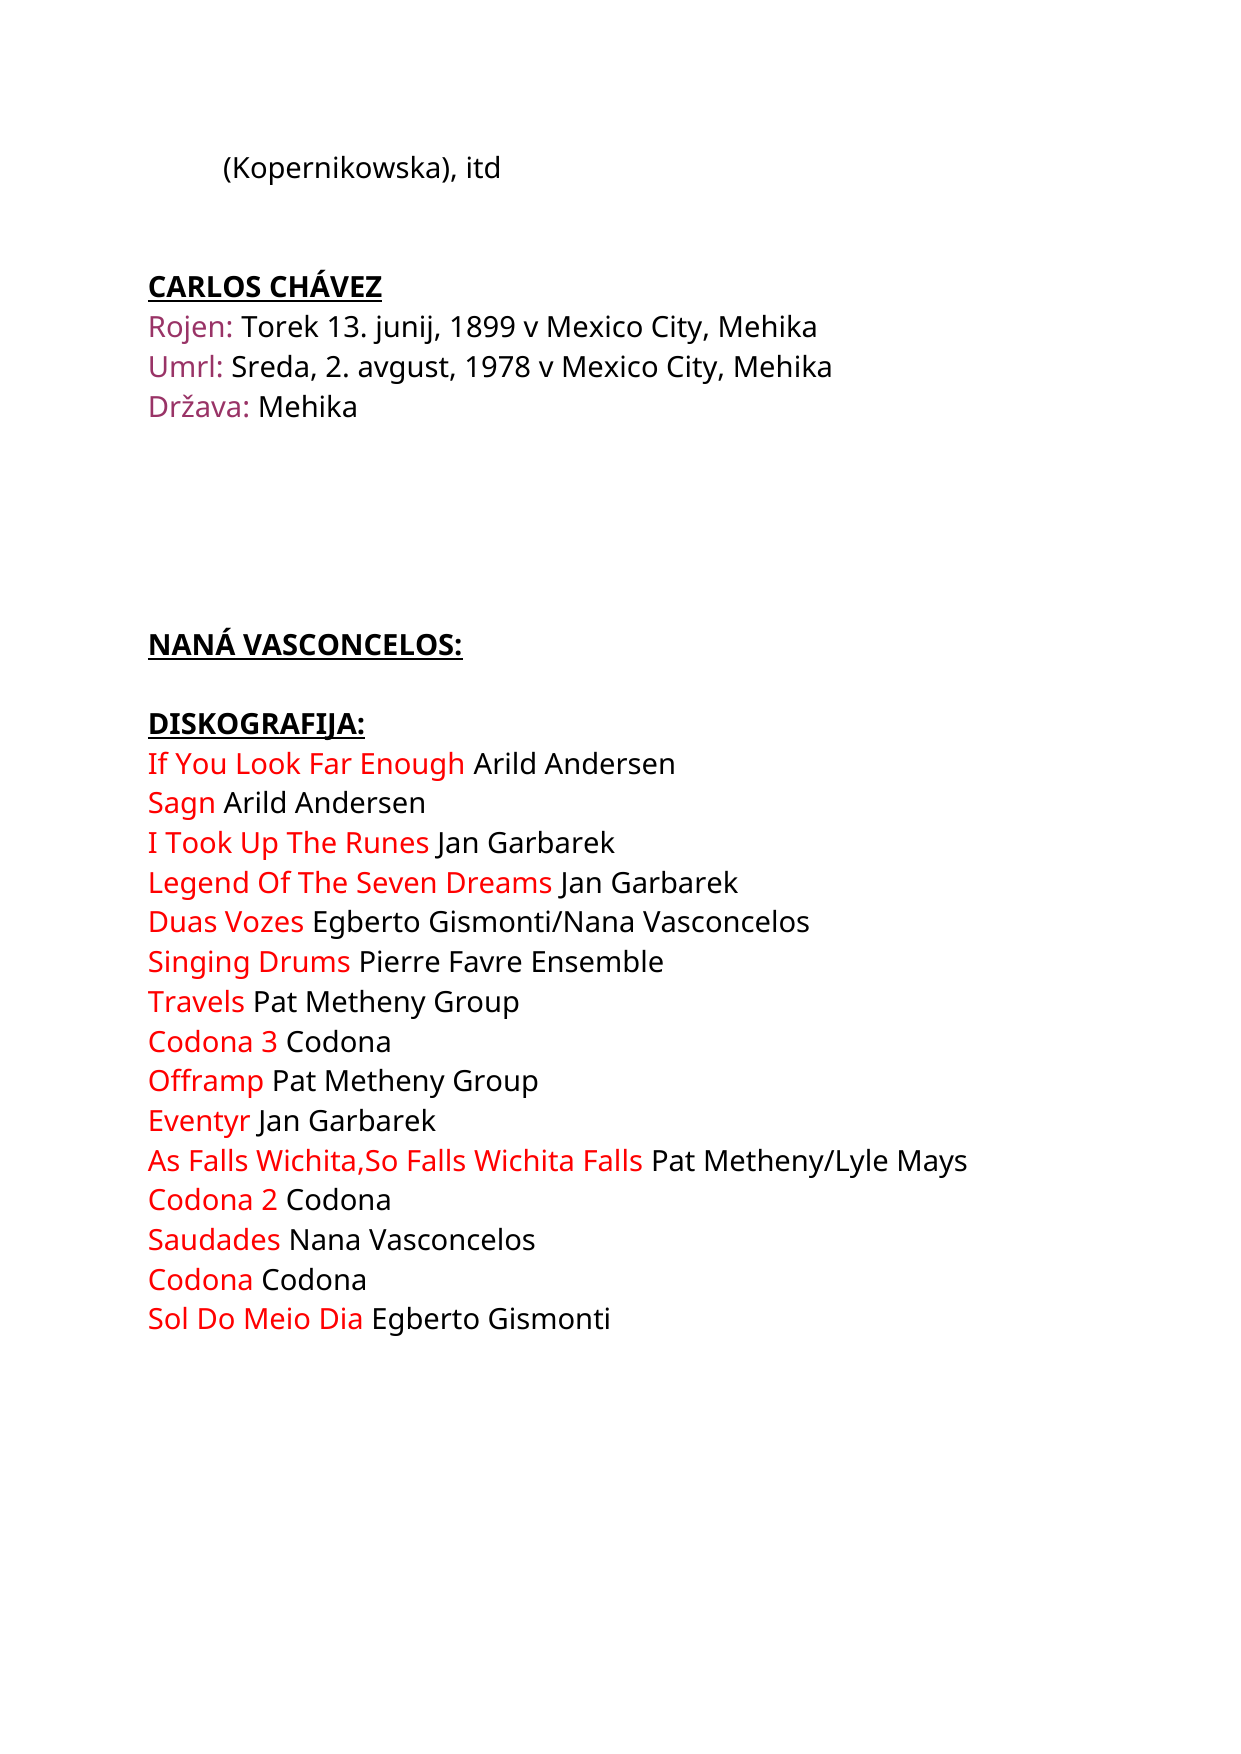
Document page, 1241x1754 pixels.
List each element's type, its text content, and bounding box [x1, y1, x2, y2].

text Sagn Arild Andersen [148, 783, 1092, 822]
text Codona Codona [148, 1259, 1092, 1299]
text Codona 2 Codona [148, 1179, 1092, 1219]
text Legend Of The Seven Dreams Jan Garbarek [148, 862, 1092, 902]
text If You Look Far Enough Arild Andersen [148, 743, 1092, 783]
text Saudades Nana Vasconcelos [148, 1219, 1092, 1259]
text Codona 3 Codona [148, 1021, 1092, 1061]
text Sol Do Meio Dia Egberto Gismonti [148, 1299, 1092, 1338]
text Offramp Pat Metheny Group [148, 1061, 1092, 1100]
text Eventyr Jan Garbarek [148, 1100, 1092, 1140]
text Umrl: Sreda, 2. avgust, 1978 v Mexico City, Mehika [148, 346, 1092, 386]
subtitle CARLOS CHÁVEZ [148, 267, 1092, 306]
text Rojen: Torek 13. junij, 1899 v Mexico City, Mehika [148, 306, 1092, 346]
text Duas Vozes Egberto Gismonti/Nana Vasconcelos [148, 902, 1092, 941]
text (Kopernikowska), itd [185, 148, 1092, 187]
text Država: Mehika [148, 386, 1092, 426]
text Singing Drums Pierre Favre Ensemble [148, 941, 1092, 981]
text NANÁ VASCONCELOS: [148, 624, 1092, 664]
text I Took Up The Runes Jan Garbarek [148, 822, 1092, 862]
text Travels Pat Metheny Group [148, 981, 1092, 1021]
text As Falls Wichita,So Falls Wichita Falls Pat Metheny/Lyle Mays [148, 1140, 1092, 1179]
text DISKOGRAFIJA: [148, 703, 1092, 743]
